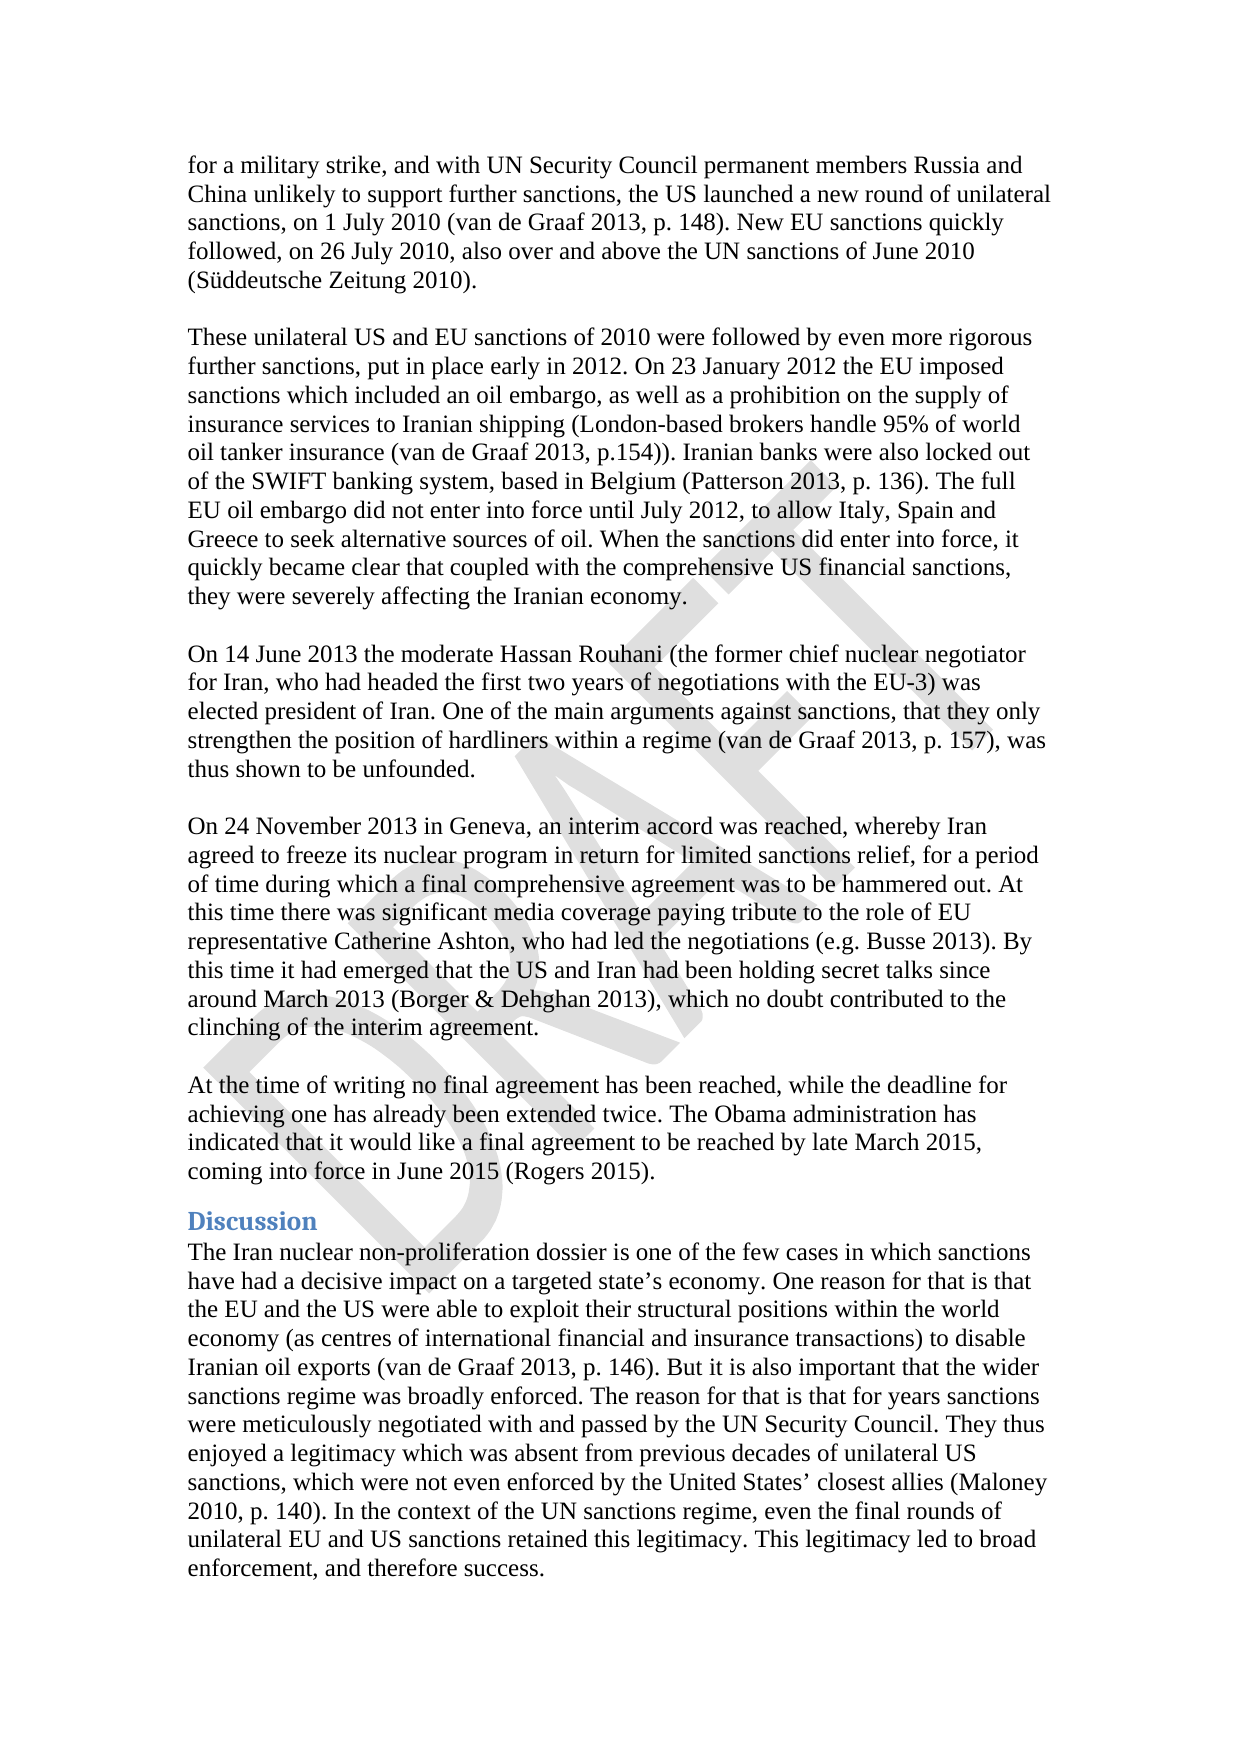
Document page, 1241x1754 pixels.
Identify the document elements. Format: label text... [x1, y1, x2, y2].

subtitle Discussion [187, 1206, 1053, 1237]
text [187, 150, 1053, 294]
text These unilateral US and EU sanctions of 2010 were followed by even more rigorous further sanctions, put in place early in 2012. On 23 January 2012 the EU imposed sanctions which included an oil embargo, as well as a prohibition on the supply of insurance services to Iranian shipping (London-based brokers handle 95% of world oil tanker insurance (van de Graaf 2013, p.154)). Iranian banks were also locked out of the SWIFT banking system, based in Belgium (Patterson 2013, p. 136). The full EU oil embargo did not enter into force until July 2012, to allow Italy, Spain and Greece to seek alternative sources of oil. When the sanctions did enter into force, it quickly became clear that coupled with the comprehensive US financial sanctions, they were severely affecting the Iranian economy. [187, 322, 1053, 610]
text The Iran nuclear non-proliferation dossier is one of the few cases in which sanctions have had a decisive impact on a targeted state’s economy. One reason for that is that the EU and the US were able to exploit their structural positions within the world economy (as centres of international financial and insurance transactions) to disable Iranian oil exports (van de Graaf 2013, p. 146). But it is also important that the wider sanctions regime was broadly enforced. The reason for that is that for years sanctions were meticulously negotiated with and passed by the UN Security Council. They thus enjoyed a legitimacy which was absent from previous decades of unilateral US sanctions, which were not even enforced by the United States’ closest allies (Maloney 2010, p. 140). In the context of the UN sanctions regime, even the final rounds of unilateral EU and US sanctions retained this legitimacy. This legitimacy led to broad enforcement, and therefore success. [187, 1237, 1053, 1582]
text On 24 November 2013 in Geneva, an interim accord was reached, whereby Iran agreed to freeze its nuclear program in return for limited sanctions relief, for a period of time during which a final comprehensive agreement was to be hammered out. At this time there was significant media coverage paying tribute to the role of EU representative Catherine Ashton, who had led the negotiations (e.g. Busse 2013). By this time it had emerged that the US and Iran had been holding secret talks since around March 2013 (Borger & Dehghan 2013), which no doubt contributed to the clinching of the interim agreement. [187, 811, 1053, 1041]
text At the time of writing no final agreement has been reached, while the deadline for achieving one has already been extended twice. The Obama administration has indicated that it would like a final agreement to be reached by late March 2015, coming into force in June 2015 (Rogers 2015). [187, 1070, 1053, 1185]
text On 14 June 2013 the moderate Hassan Rouhani (the former chief nuclear negotiator for Iran, who had headed the first two years of negotiations with the EU-3) was elected president of Iran. One of the main arguments against sanctions, that they only strengthen the position of hardliners within a regime (van de Graaf 2013, p. 157), was thus shown to be unfounded. [187, 639, 1053, 782]
